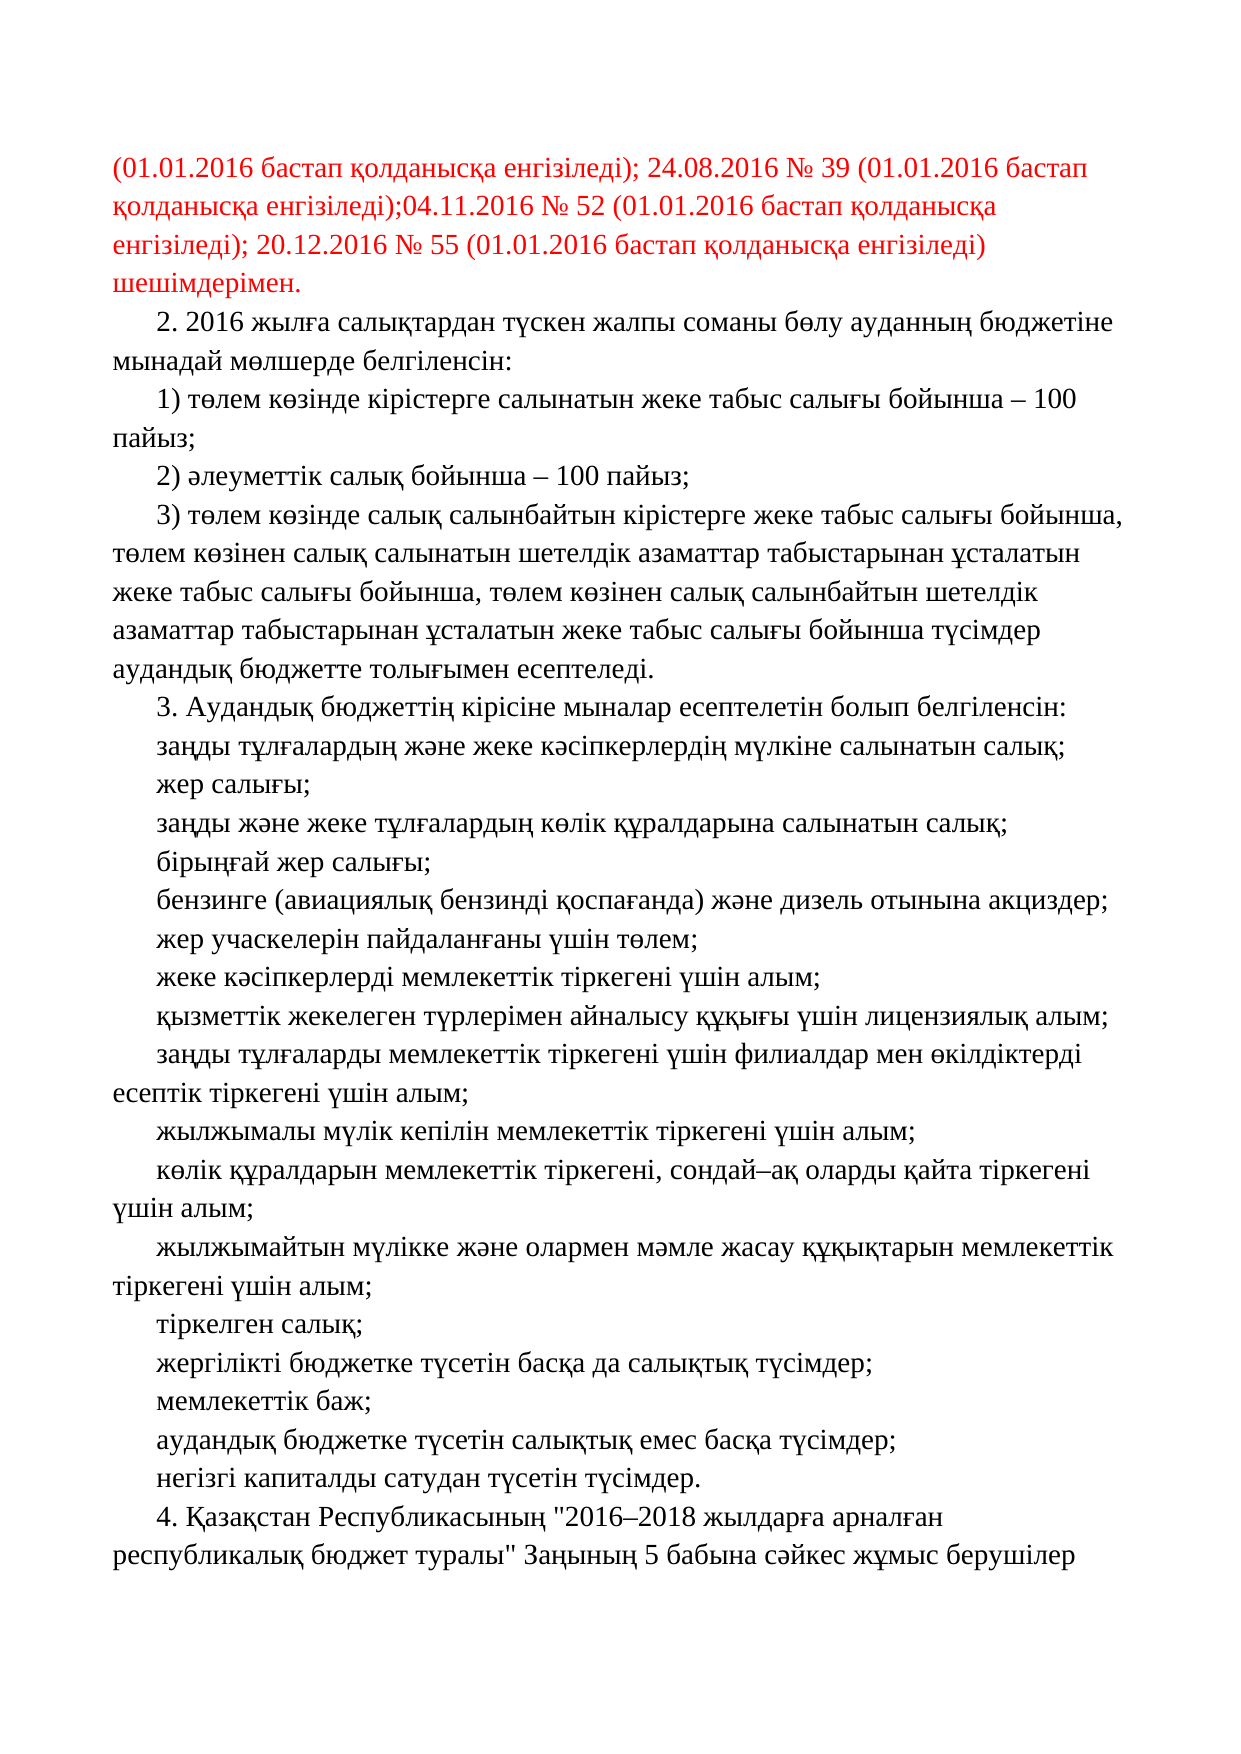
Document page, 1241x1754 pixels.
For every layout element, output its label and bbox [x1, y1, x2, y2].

text [112, 150, 1128, 1571]
